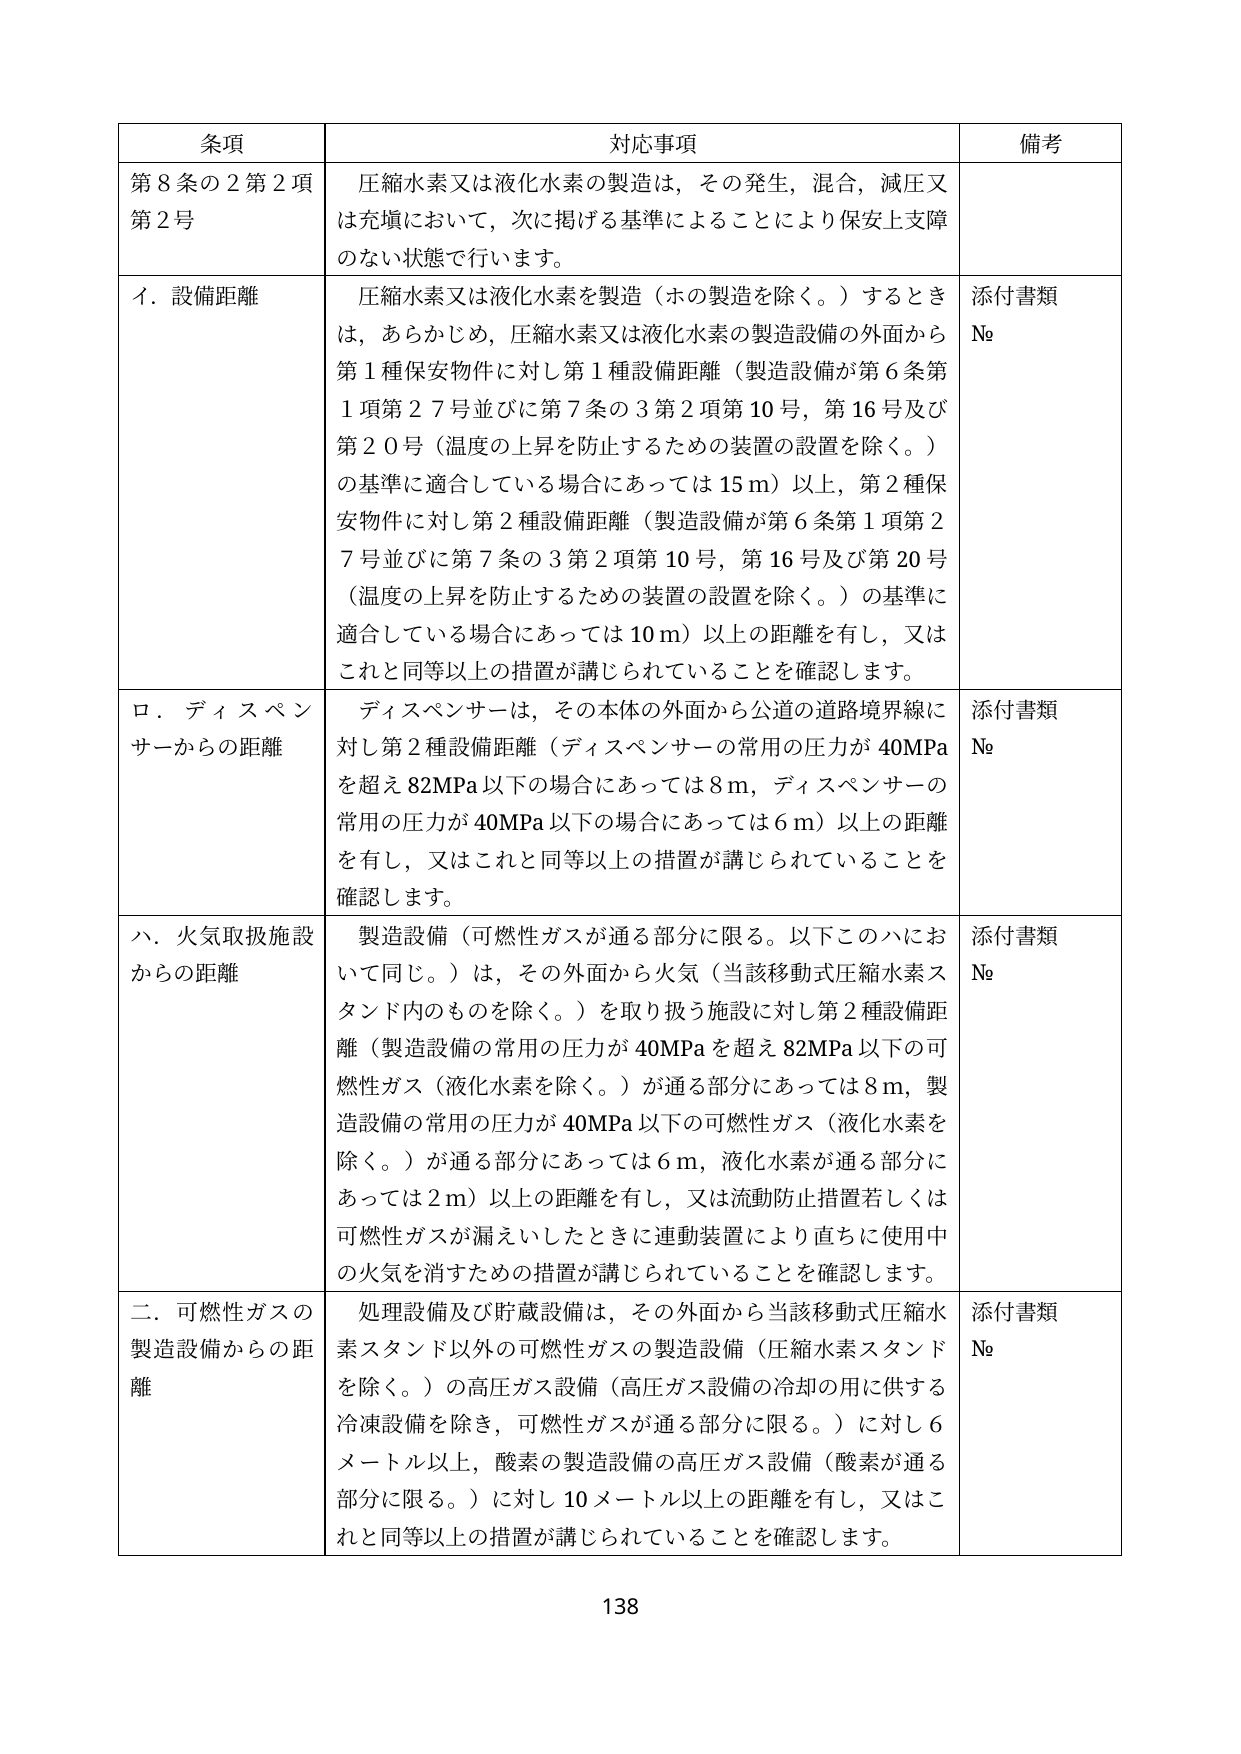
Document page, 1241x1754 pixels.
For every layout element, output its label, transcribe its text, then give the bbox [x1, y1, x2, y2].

table_header 備考 [960, 124, 1121, 162]
table_cell ロ．ディスペンサーからの距離 [119, 690, 324, 915]
table_cell 圧縮水素又は液化水素を製造（ホの製造を除く。）するときは，あらかじめ，圧縮水素又は液化水素の製造設備の外面から第１種保安物件に対し第１種設備距離（製造設備が第６条第１項第２７号並びに第７条の３第２項第10号，第16号及び第２０号（温度の上昇を防止するための装置の設置を除く。）の基準に適合している場合にあっては15ｍ）以上，第２種保安物件に対し第２種設備距離（製造設備が第６条第１項第２７号並びに第７条の３第２項第10号，第16号及び第20号（温度の上昇を防止するための装置の設置を除く。）の基準に適合している場合にあっては10ｍ）以上の距離を有し，又はこれと同等以上の措置が講じられていることを確認します。 [326, 276, 959, 689]
table_cell 添付書類 № [960, 276, 1121, 689]
table_cell 圧縮水素又は液化水素の製造は，その発生，混合，減圧又は充塡において，次に掲げる基準によることにより保安上支障のない状態で行います。 [326, 163, 959, 275]
table_cell ハ．火気取扱施設からの距離 [119, 916, 324, 1291]
table_cell 製造設備（可燃性ガスが通る部分に限る。以下このハにおいて同じ。）は，その外面から火気（当該移動式圧縮水素スタンド内のものを除く。）を取り扱う施設に対し第２種設備距離（製造設備の常用の圧力が40MPaを超え82MPa以下の可燃性ガス（液化水素を除く。）が通る部分にあっては８ｍ，製造設備の常用の圧力が40MPa以下の可燃性ガス（液化水素を除く。）が通る部分にあっては６ｍ，液化水素が通る部分にあっては２ｍ）以上の距離を有し，又は流動防止措置若しくは可燃性ガスが漏えいしたときに連動装置により直ちに使用中の火気を消すための措置が講じられていることを確認します。 [326, 916, 959, 1291]
table_cell イ．設備距離 [119, 276, 324, 689]
table_cell 処理設備及び貯蔵設備は，その外面から当該移動式圧縮水素スタンド以外の可燃性ガスの製造設備（圧縮水素スタンドを除く。）の高圧ガス設備（高圧ガス設備の冷却の用に供する冷凍設備を除き，可燃性ガスが通る部分に限る。）に対し６メートル以上，酸素の製造設備の高圧ガス設備（酸素が通る部分に限る。）に対し10メートル以上の距離を有し，又はこれと同等以上の措置が講じられていることを確認します。 [326, 1292, 959, 1554]
table_cell ディスペンサーは，その本体の外面から公道の道路境界線に対し第２種設備距離（ディスペンサーの常用の圧力が40MPaを超え82MPa以下の場合にあっては８ｍ，ディスペンサーの常用の圧力が40MPa以下の場合にあっては６ｍ）以上の距離を有し，又はこれと同等以上の措置が講じられていることを確認します。 [326, 690, 959, 915]
table_cell 二．可燃性ガスの製造設備からの距離 [119, 1292, 324, 1554]
table_header 対応事項 [326, 124, 959, 162]
table_cell 添付書類 № [960, 916, 1121, 1291]
table_cell 添付書類 № [960, 690, 1121, 915]
table_cell 第８条の２第２項第２号 [119, 163, 324, 275]
table_cell 添付書類 № [960, 1292, 1121, 1554]
table_header 条項 [119, 124, 324, 162]
table_cell [960, 163, 1121, 275]
